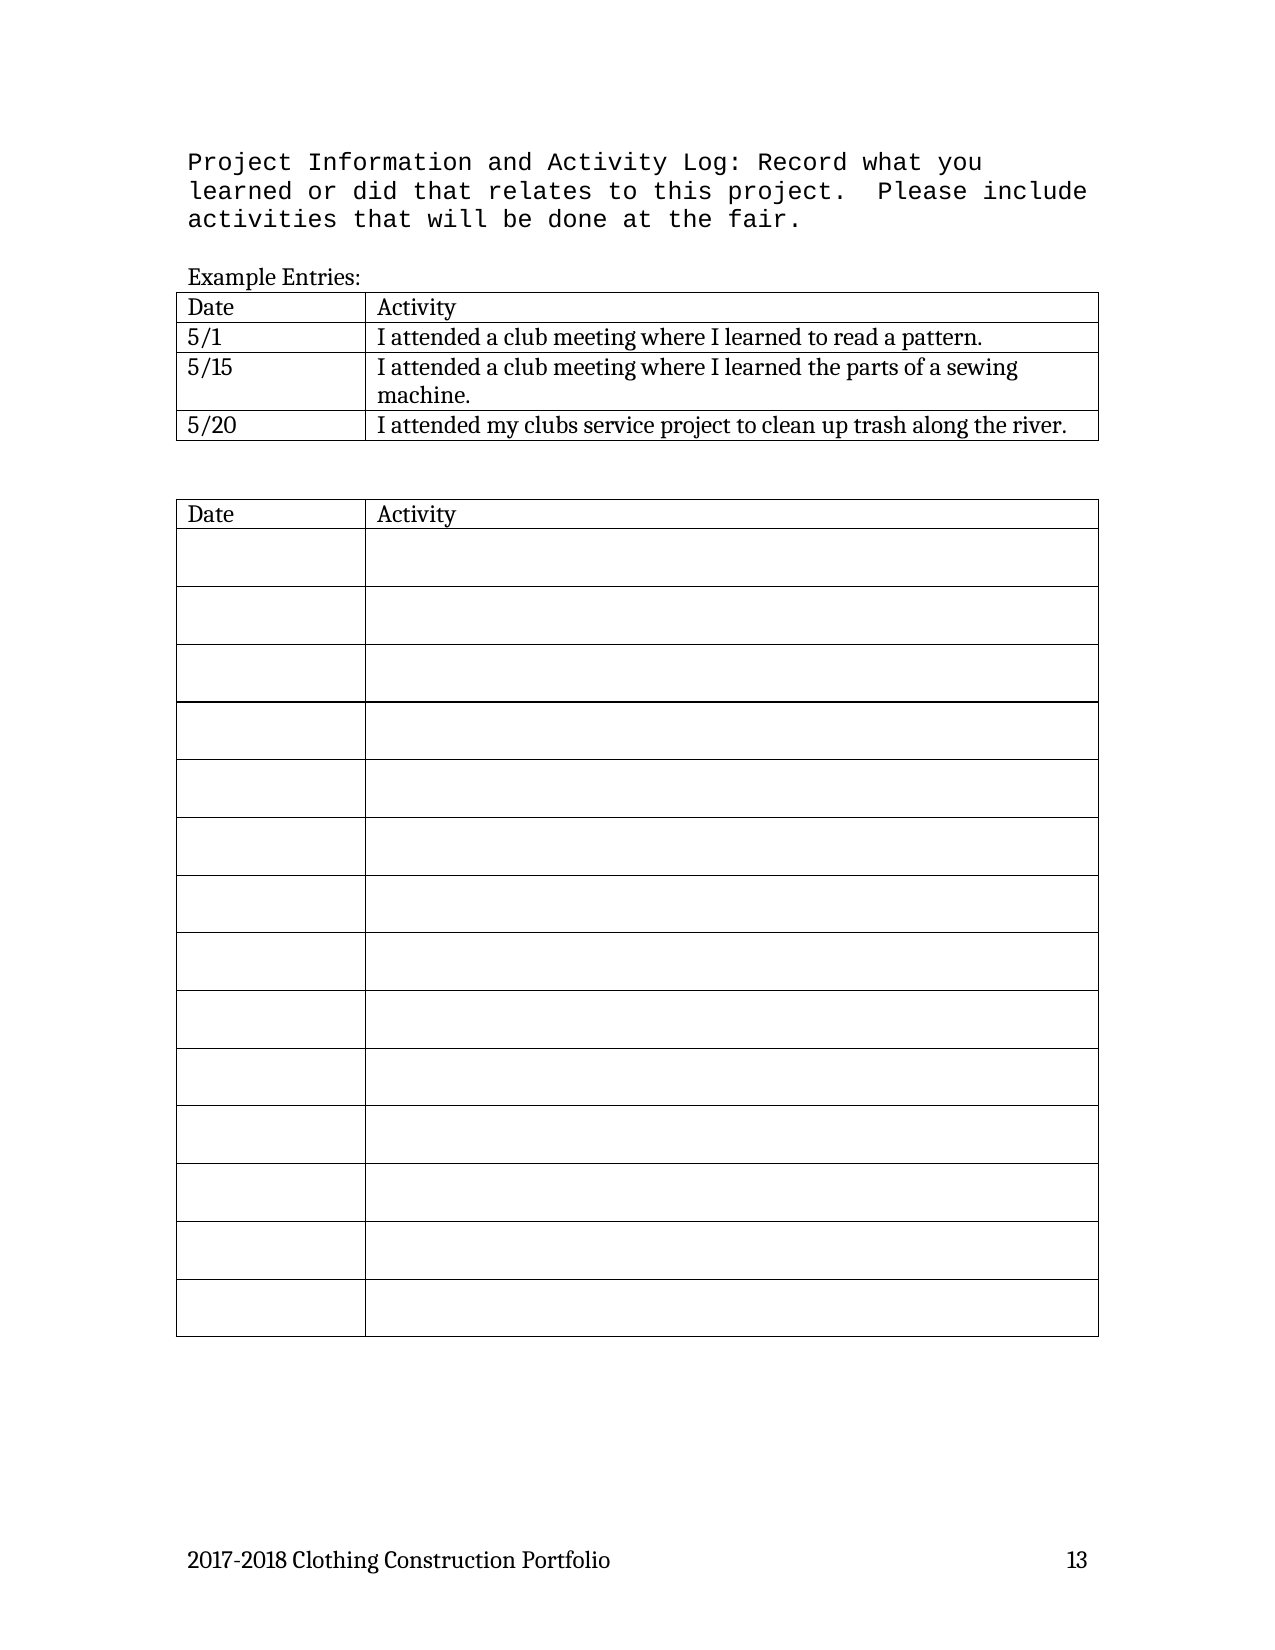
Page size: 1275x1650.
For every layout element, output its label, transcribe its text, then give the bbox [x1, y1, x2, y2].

table_cell [177, 760, 365, 817]
table_cell [177, 1222, 365, 1278]
table_cell [177, 818, 365, 874]
table_cell [177, 529, 365, 586]
table_cell [177, 1164, 365, 1221]
table_cell [177, 1106, 365, 1163]
table_cell [366, 760, 1098, 817]
table_header Date [177, 500, 365, 528]
table_cell [366, 1280, 1098, 1336]
table_cell [366, 818, 1098, 874]
table_header Activity [366, 293, 1098, 322]
table_cell [177, 645, 365, 701]
table_cell [177, 991, 365, 1048]
table_cell [366, 1222, 1098, 1278]
table_cell [366, 1106, 1098, 1163]
table_header Date [177, 293, 365, 322]
table_cell [177, 587, 365, 644]
table_cell [366, 645, 1098, 701]
table_cell I attended a club meeting where I learned to read a pattern. [366, 323, 1098, 352]
table_cell [366, 1164, 1098, 1221]
table_header Activity [366, 500, 1098, 528]
table_cell [366, 529, 1098, 586]
table_cell I attended my clubs service project to clean up trash along the river. [366, 411, 1098, 440]
table_cell [366, 991, 1098, 1048]
table_cell [177, 876, 365, 932]
text Example Entries: [187, 263, 1087, 292]
table_cell [366, 703, 1098, 759]
table_cell [177, 1280, 365, 1336]
table_cell [177, 933, 365, 990]
table_cell 5/15 [177, 353, 365, 410]
table_cell [177, 1049, 365, 1105]
table_cell [366, 1049, 1098, 1105]
table_cell 5/20 [177, 411, 365, 440]
table_cell [366, 876, 1098, 932]
text Project Information and Activity Log: Record what you learned or did that relates to this project. Please include activities that will be done at the fair. [187, 150, 1087, 235]
table_cell I attended a club meeting where I learned the parts of a sewing machine. [366, 353, 1098, 410]
table_cell [366, 587, 1098, 644]
table_cell 5/1 [177, 323, 365, 352]
table_cell [366, 933, 1098, 990]
table_cell [177, 703, 365, 759]
